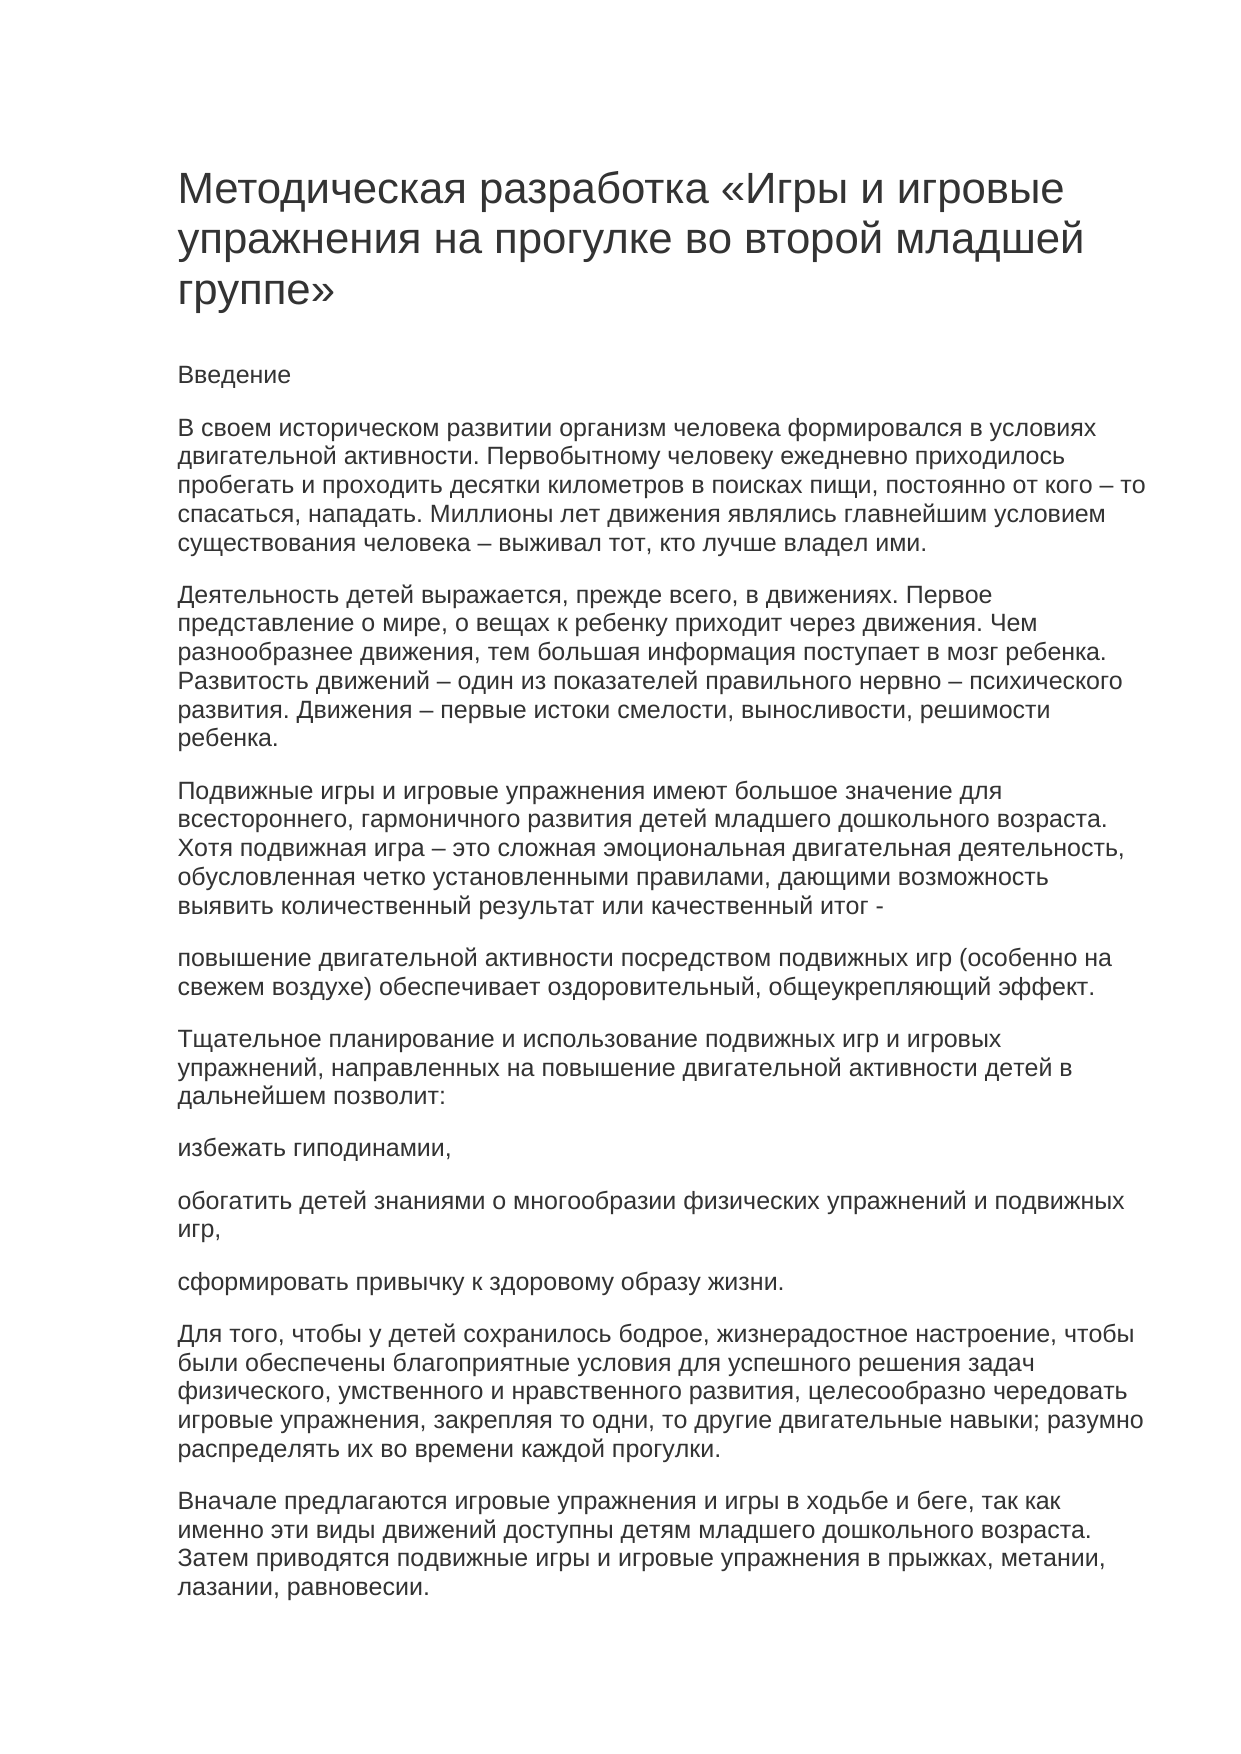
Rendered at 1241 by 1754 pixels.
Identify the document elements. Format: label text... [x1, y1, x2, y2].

text повышение двигательной активности посредством подвижных игр (особенно на свежем воздухе) обеспечивает оздоровительный, общеукрепляющий эффект. [177, 943, 1152, 1000]
text сформировать привычку к здоровому образу жизни. [177, 1267, 1152, 1295]
text избежать гиподинамии, [177, 1133, 1152, 1162]
text Тщательное планирование и использование подвижных игр и игровых упражнений, направленных на повышение двигательной активности детей в дальнейшем позволит: [177, 1024, 1152, 1110]
text Подвижные игры и игровые упражнения имеют большое значение для всестороннего, гармоничного развития детей младшего дошкольного возраста. Хотя подвижная игра – это сложная эмоциональная двигательная деятельность, обусловленная четко установленными правилами, дающими возможность выявить количественный результат или качественный итог - [177, 776, 1152, 919]
text Введение [177, 360, 1152, 389]
text Вначале предлагаются игровые упражнения и игры в ходьбе и беге, так как именно эти виды движений доступны детям младшего дошкольного возраста. Затем приводятся подвижные игры и игровые упражнения в прыжках, метании, лазании, равновесии. [177, 1486, 1152, 1601]
text В своем историческом развитии организм человека формировался в условиях двигательной активности. Первобытному человеку ежедневно приходилось пробегать и проходить десятки километров в поисках пищи, постоянно от кого – то спасаться, нападать. Миллионы лет движения являлись главнейшим условием существования человека – выживал тот, кто лучше владел ими. [177, 412, 1152, 556]
text Для того, чтобы у детей сохранилось бодрое, жизнерадостное настроение, чтобы были обеспечены благоприятные условия для успешного решения задач физического, умственного и нравственного развития, целесообразно чередовать игровые упражнения, закрепляя то одни, то другие двигательные навыки; разумно распределять их во времени каждой прогулки. [177, 1319, 1152, 1462]
text обогатить детей знаниями о многообразии физических упражнений и подвижных игр, [177, 1186, 1152, 1243]
text Деятельность детей выражается, прежде всего, в движениях. Первое представление о мире, о вещах к ребенку приходит через движения. Чем разнообразнее движения, тем большая информация поступает в мозг ребенка. Развитость движений – один из показателей правильного нервно – психического развития. Движения – первые истоки смелости, выносливости, решимости ребенка. [177, 580, 1152, 752]
text Методическая разработка «Игры и игровые упражнения на прогулке во второй младшей группе» [177, 162, 1152, 313]
